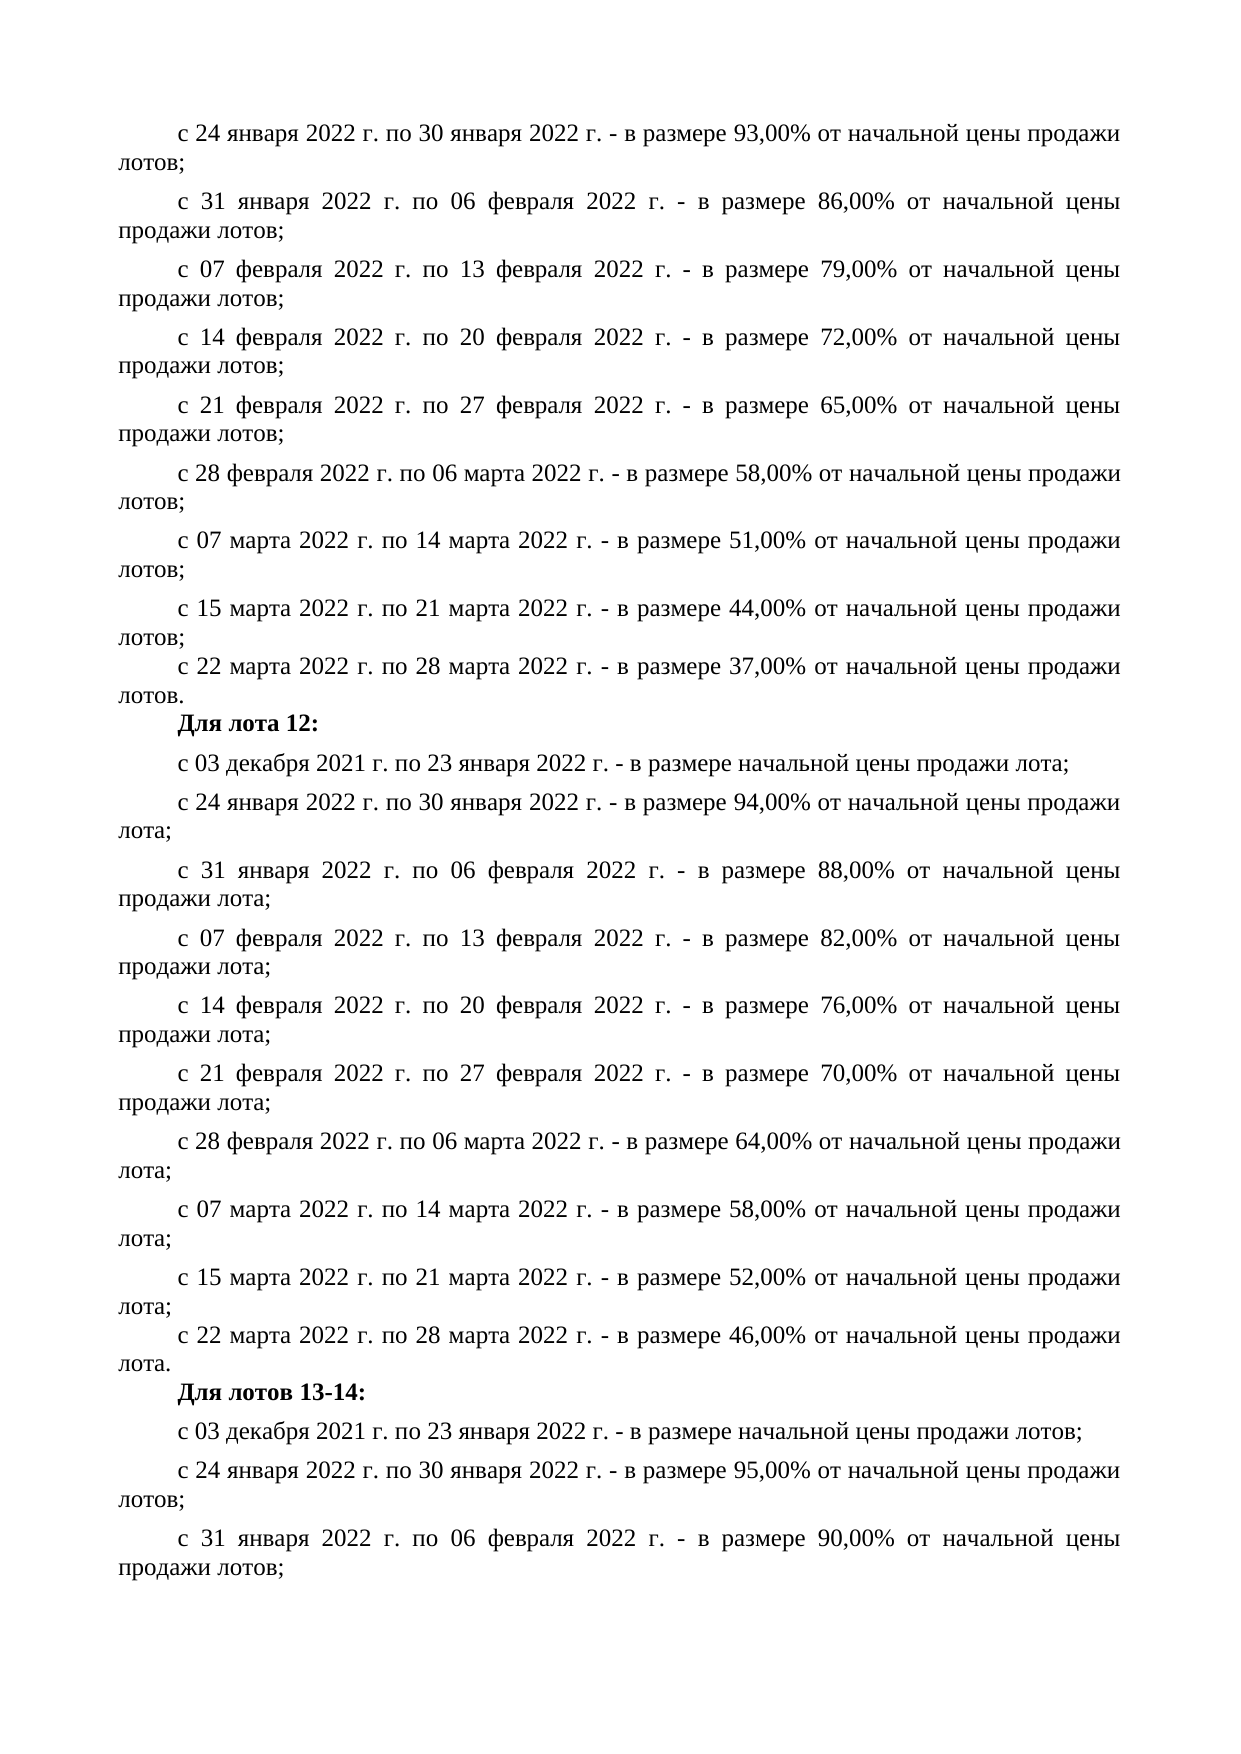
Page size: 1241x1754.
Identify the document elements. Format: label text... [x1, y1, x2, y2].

text с 15 марта 2022 г. по 21 марта 2022 г. - в размере 52,00% от начальной цены продажи лота; [118, 1262, 1122, 1320]
text с 07 февраля 2022 г. по 13 февраля 2022 г. - в размере 82,00% от начальной цены продажи лота; [118, 923, 1122, 980]
text с 28 февраля 2022 г. по 06 марта 2022 г. - в размере 58,00% от начальной цены продажи лотов; [118, 458, 1122, 515]
text с 14 февраля 2022 г. по 20 февраля 2022 г. - в размере 76,00% от начальной цены продажи лота; [118, 991, 1122, 1048]
text с 31 января 2022 г. по 06 февраля 2022 г. - в размере 90,00% от начальной цены продажи лотов; [118, 1523, 1122, 1581]
text с 21 февраля 2022 г. по 27 февраля 2022 г. - в размере 65,00% от начальной цены продажи лотов; [118, 390, 1122, 447]
text с 22 марта 2022 г. по 28 марта 2022 г. - в размере 46,00% от начальной цены продажи лота. [118, 1320, 1122, 1377]
text с 31 января 2022 г. по 06 февраля 2022 г. - в размере 88,00% от начальной цены продажи лота; [118, 855, 1122, 912]
text с 21 февраля 2022 г. по 27 февраля 2022 г. - в размере 70,00% от начальной цены продажи лота; [118, 1058, 1122, 1116]
text с 24 января 2022 г. по 30 января 2022 г. - в размере 95,00% от начальной цены продажи лотов; [118, 1456, 1122, 1513]
text с 22 марта 2022 г. по 28 марта 2022 г. - в размере 37,00% от начальной цены продажи лотов. [118, 651, 1122, 708]
text с 03 декабря 2021 г. по 23 января 2022 г. - в размере начальной цены продажи лотов; [118, 1416, 1122, 1445]
text с 03 декабря 2021 г. по 23 января 2022 г. - в размере начальной цены продажи лота; [118, 748, 1122, 776]
text с 07 февраля 2022 г. по 13 февраля 2022 г. - в размере 79,00% от начальной цены продажи лотов; [118, 254, 1122, 311]
text с 24 января 2022 г. по 30 января 2022 г. - в размере 93,00% от начальной цены продажи лотов; [118, 118, 1122, 176]
text с 28 февраля 2022 г. по 06 марта 2022 г. - в размере 64,00% от начальной цены продажи лота; [118, 1126, 1122, 1184]
text с 15 марта 2022 г. по 21 марта 2022 г. - в размере 44,00% от начальной цены продажи лотов; [118, 593, 1122, 651]
text с 07 марта 2022 г. по 14 марта 2022 г. - в размере 58,00% от начальной цены продажи лота; [118, 1194, 1122, 1252]
text с 07 марта 2022 г. по 14 марта 2022 г. - в размере 51,00% от начальной цены продажи лотов; [118, 526, 1122, 583]
text Для лота 12: [118, 708, 1122, 737]
text с 14 февраля 2022 г. по 20 февраля 2022 г. - в размере 72,00% от начальной цены продажи лотов; [118, 322, 1122, 379]
text Для лотов 13-14: [118, 1377, 1122, 1406]
text с 24 января 2022 г. по 30 января 2022 г. - в размере 94,00% от начальной цены продажи лота; [118, 787, 1122, 844]
text с 31 января 2022 г. по 06 февраля 2022 г. - в размере 86,00% от начальной цены продажи лотов; [118, 186, 1122, 243]
